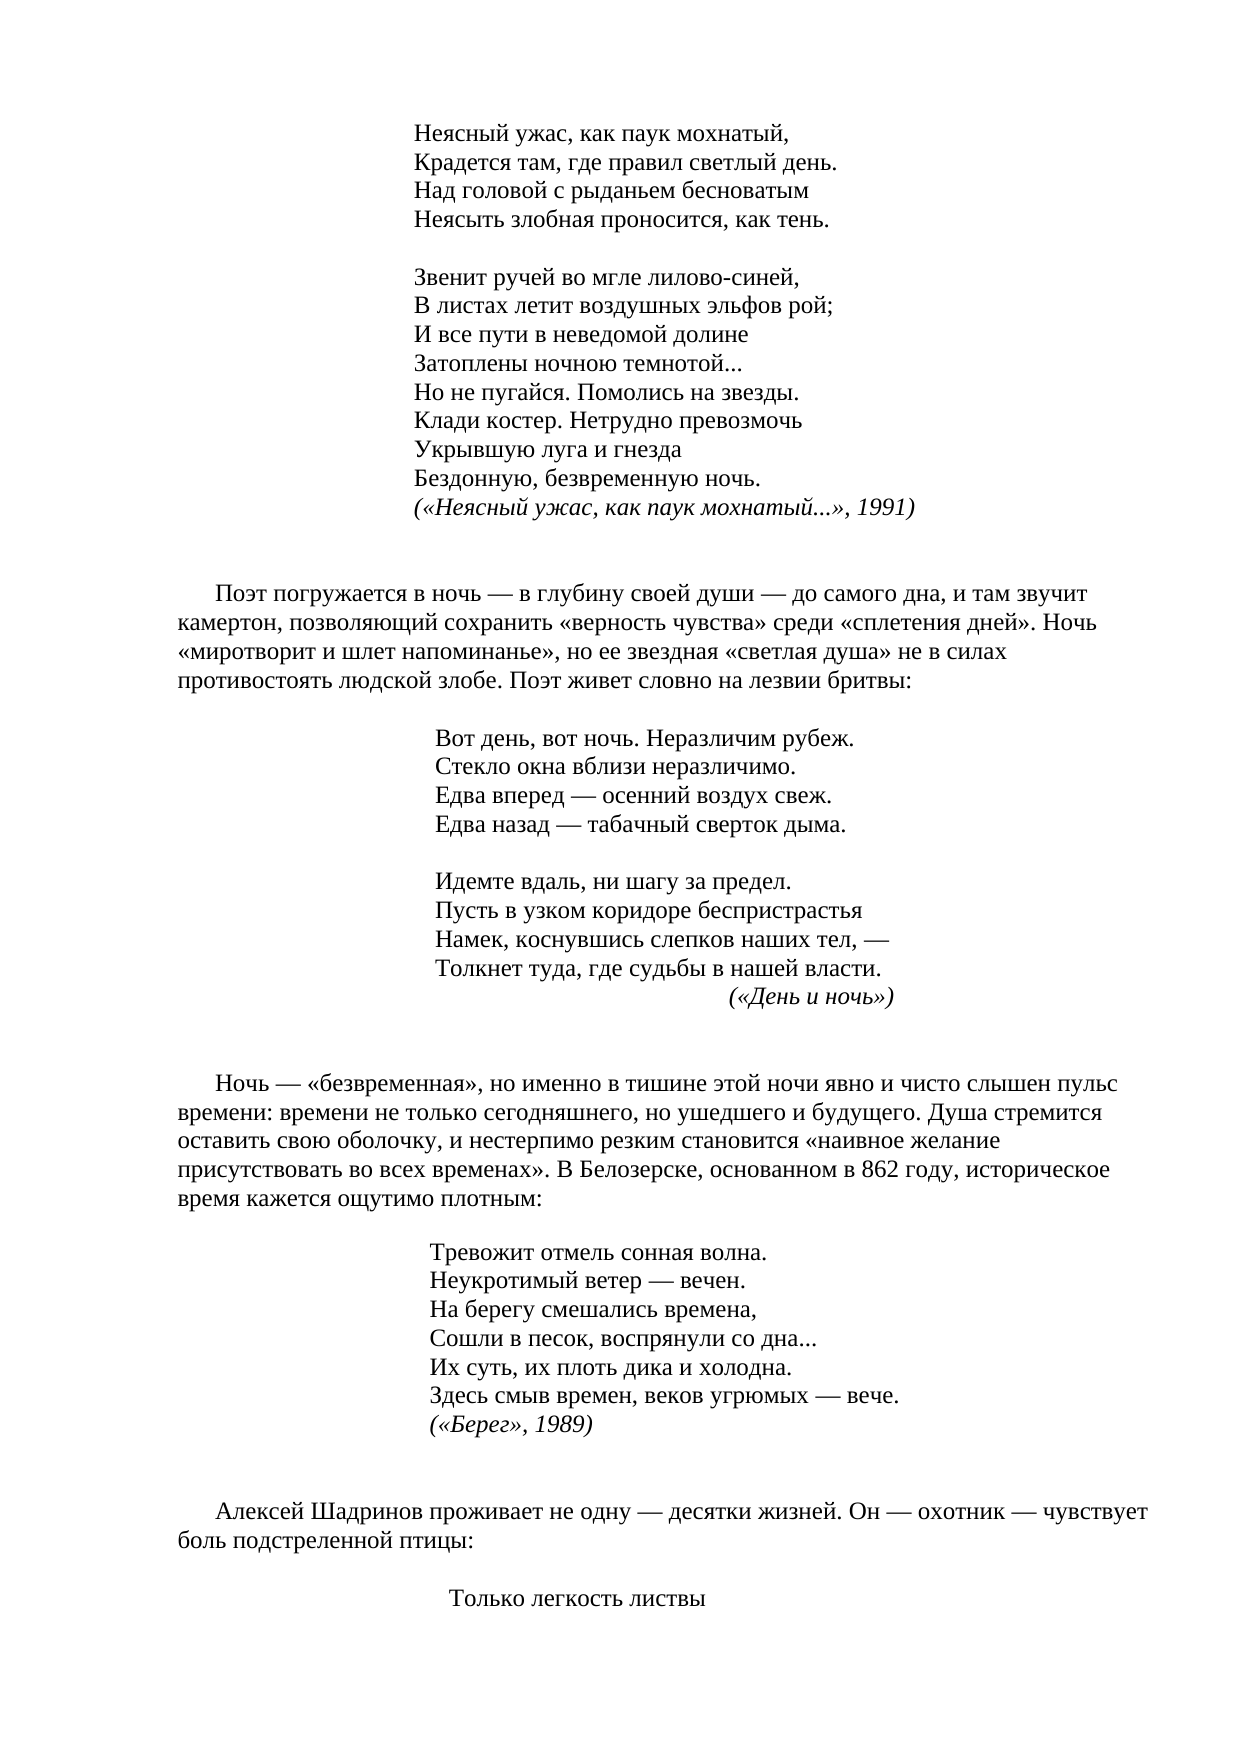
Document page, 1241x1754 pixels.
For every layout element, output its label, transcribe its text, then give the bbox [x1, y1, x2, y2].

text Поэт погружается в ночь — в глубину своей души — до самого дна, и там звучит камертон, позволяющий сохранить «верность чувства» среди «сплетения дней». Ночь «миротворит и шлет напоминанье», но ее звездная «светлая душа» не в силах противостоять людской злобе. Поэт живет словно на лезвии бритвы: [177, 550, 1152, 693]
table_header Тревожит отмель сонная волна. Неукротимый ветер — вечен. На берегу смешались времена, Сошли в песок, воспрянули со дна... Их суть, их плоть дика и холодна. Здесь смыв времен, веков угрюмых — вече. («Берег», 1989) [429, 1237, 899, 1438]
text Ночь — «безвременная», но именно в тишине этой ночи явно и чисто слышен пульс времени: времени не только сегодняшнего, но ушедшего и будущего. Душа стремится оставить свою оболочку, и нестерпимо резким становится «наивное желание присутствовать во всех временах». В Белозерске, основанном в 862 году, историческое время кажется ощутимо плотным: [177, 1039, 1152, 1212]
table_header Вот день, вот ночь. Неразличим рубеж. Стекло окна вблизи неразличимо. Едва вперед — осенний воздух свеж. Едва назад — табачный сверток дыма. Идемте вдаль, ни шагу за предел. Пусть в узком коридоре беспристрастья Намек, коснувшись слепков наших тел, — Толкнет туда, где судьбы в нашей власти. («День и ночь») [435, 723, 894, 1010]
table_header Неясный ужас, как паук мохнатый, Крадется там, где правил светлый день. Над головой с рыданьем бесноватым Неясыть злобная проносится, как тень. Звенит ручей во мгле лилово-синей, В листах летит воздушных эльфов рой; И все пути в неведомой долине Затоплены ночною темнотой... Но не пугайся. Помолись на звезды. Клади костер. Нетрудно превозмочь Укрывшую луга и гнезда Бездонную, безвременную ночь. («Неясный ужас, как паук мохнатый...», 1991) [414, 118, 915, 521]
text Алексей Шадринов проживает не одну — десятки жизней. Он — охотник — чувствует боль подстреленной птицы: [177, 1467, 1152, 1553]
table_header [449, 1583, 880, 1611]
